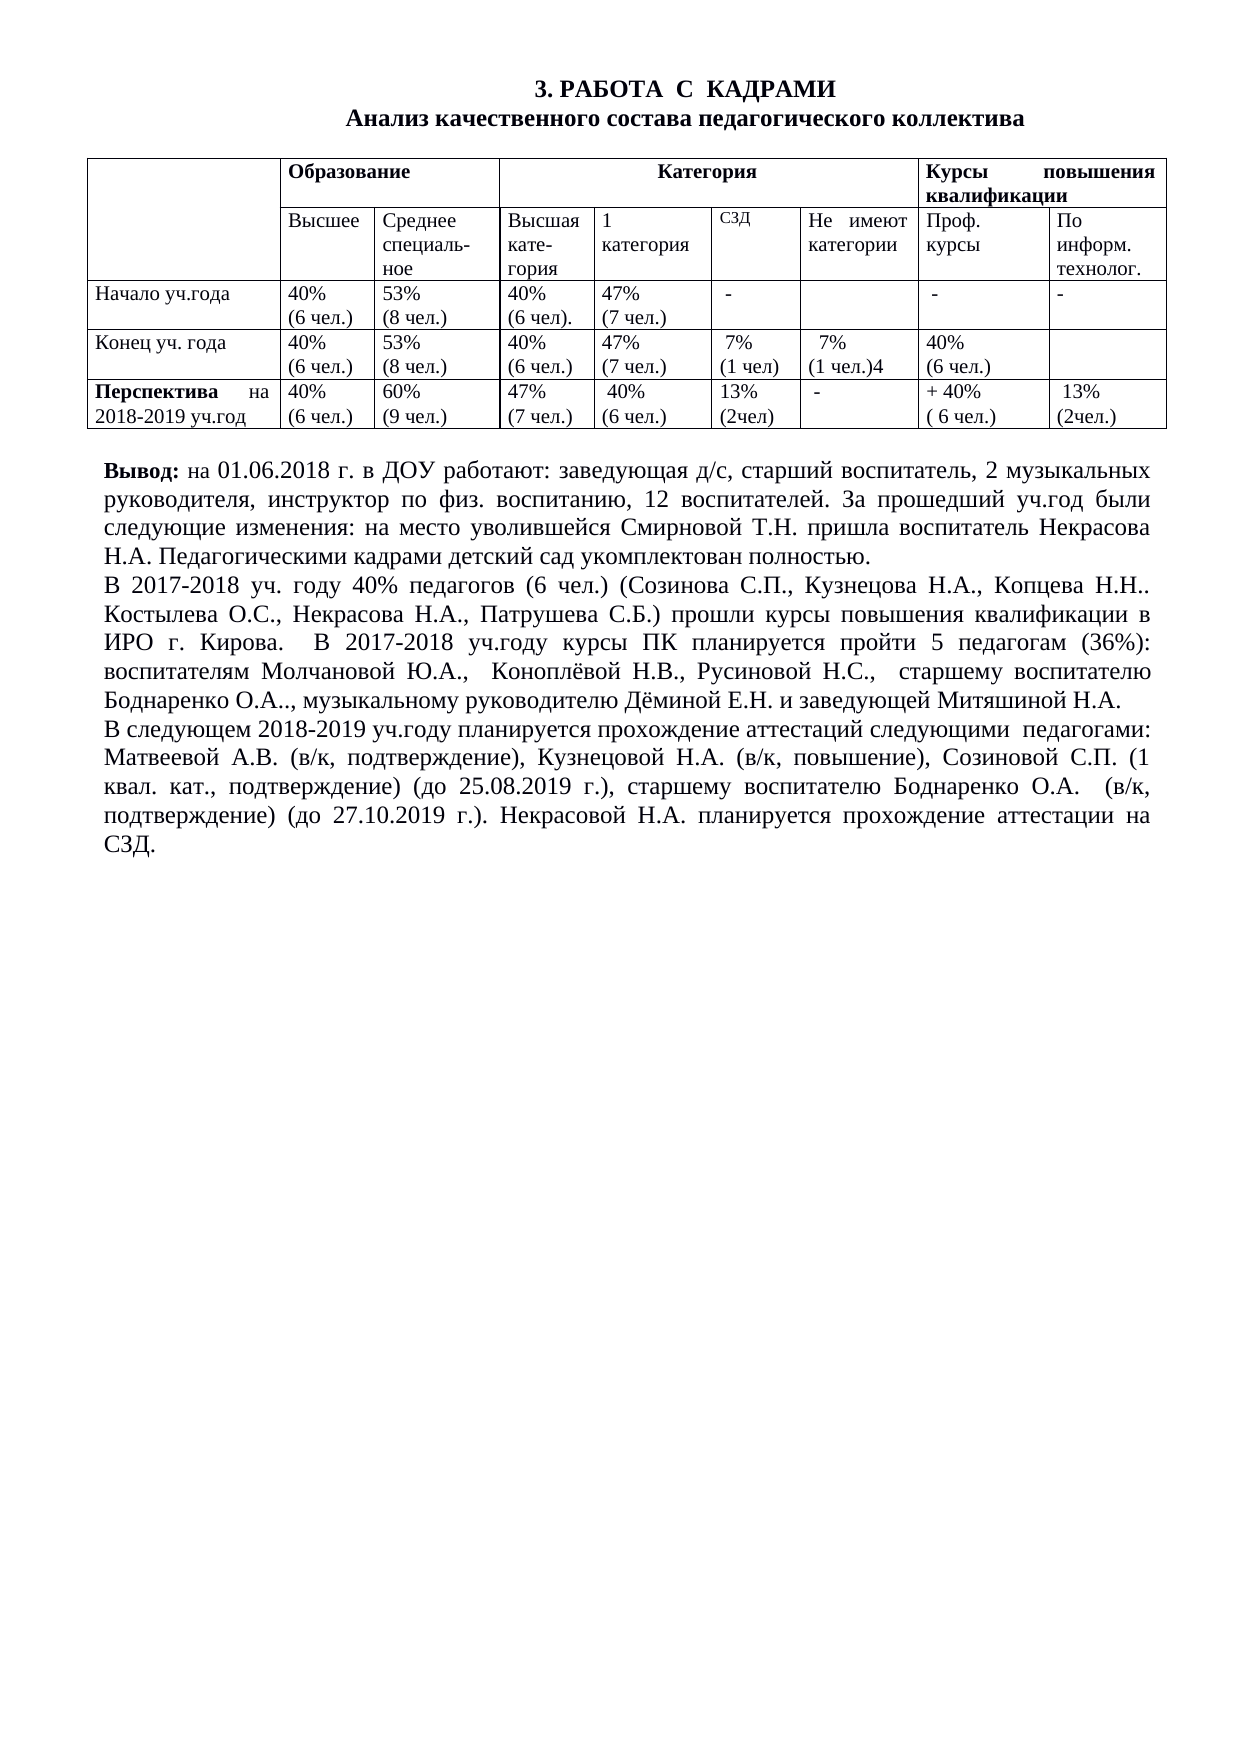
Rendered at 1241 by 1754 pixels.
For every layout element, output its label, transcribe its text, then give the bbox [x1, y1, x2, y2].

table_cell - [712, 281, 800, 329]
table_cell Высшее [281, 208, 374, 280]
table_cell - [801, 380, 918, 428]
table_cell 40% (6 чел.) [595, 380, 711, 428]
table_cell [1050, 330, 1166, 378]
table_cell 53% (8 чел.) [375, 281, 499, 329]
table_cell 40% (6 чел.) [281, 281, 374, 329]
table_cell СЗД [712, 208, 800, 280]
table_cell 13% (2чел) [712, 380, 800, 428]
table_header Категория [500, 159, 918, 207]
table_cell + 40% ( 6 чел.) [919, 380, 1049, 428]
table_cell Среднее специаль-ное [375, 208, 499, 280]
table_cell - [1050, 281, 1166, 329]
table_cell [801, 281, 918, 329]
table_cell 13% (2чел.) [1050, 380, 1166, 428]
table_cell 60% (9 чел.) [375, 380, 499, 428]
table_cell Не имеют категории [801, 208, 918, 280]
table_cell - [919, 281, 1049, 329]
table_cell Проф. курсы [919, 208, 1049, 280]
table_cell 47% (7 чел.) [595, 330, 711, 378]
text В следующем 2018-2019 уч.году планируется прохождение аттестаций следующими педагогами: Матвеевой А.В. (в/к, подтверждение), Кузнецовой Н.А. (в/к, повышение), Созиновой С.П. (1 квал. кат., подтверждение) (до 25.08.2019 г.), старшему воспитателю Боднаренко О.А. (в/к, подтверждение) (до 27.10.2019 г.). Некрасовой Н.А. планируется прохождение аттестации на СЗД. [103, 714, 1152, 857]
table_header Образование [281, 159, 499, 207]
table_cell 47% (7 чел.) [501, 380, 594, 428]
table_cell 47% (7 чел.) [595, 281, 711, 329]
table_cell По информ. технолог. [1050, 208, 1166, 280]
table_header Курсы повышения квалификации [919, 159, 1166, 207]
table_cell Конец уч. года [88, 330, 280, 378]
table_cell Начало уч.года [88, 281, 280, 329]
table_cell 40% (6 чел.) [281, 330, 374, 378]
table_cell 40% (6 чел.) [919, 330, 1049, 378]
table_cell 7% (1 чел) [712, 330, 800, 378]
table_cell 40% (6 чел.) [501, 330, 594, 378]
text 3. РАБОТА С КАДРАМИ [162, 74, 1152, 103]
table_cell 53% (8 чел.) [375, 330, 499, 378]
text Вывод: на 01.06.2018 г. в ДОУ работают: заведующая д/с, старший воспитатель, 2 музыкальных руководителя, инструктор по физ. воспитанию, 12 воспитателей. За прошедший уч.год были следующие изменения: на место уволившейся Смирновой Т.Н. пришла воспитатель Некрасова Н.А. Педагогическими кадрами детский сад укомплектован полностью. [103, 455, 1152, 570]
text В 2017-2018 уч. году 40% педагогов (6 чел.) (Созинова С.П., Кузнецова Н.А., Копцева Н.Н.. Костылева О.С., Некрасова Н.А., Патрушева С.Б.) прошли курсы повышения квалификации в ИРО г. Кирова. В 2017-2018 уч.году курсы ПК планируется пройти 5 педагогам (36%): воспитателям Молчановой Ю.А., Коноплёвой Н.В., Русиновой Н.С., старшему воспитателю Боднаренко О.А.., музыкальному руководителю Дёминой Е.Н. и заведующей Митяшиной Н.А. [103, 570, 1152, 714]
table_cell 40% (6 чел.) [281, 380, 374, 428]
table_cell 1 категория [595, 208, 711, 280]
table_cell 7% (1 чел.)4 [801, 330, 918, 378]
table_cell Перспектива на 2018-2019 уч.год [88, 380, 280, 428]
table_header [88, 159, 280, 280]
table_cell Высшая кате-гория [501, 208, 594, 280]
text Анализ качественного состава педагогического коллектива [162, 103, 1152, 131]
table_cell 40% (6 чел). [501, 281, 594, 329]
